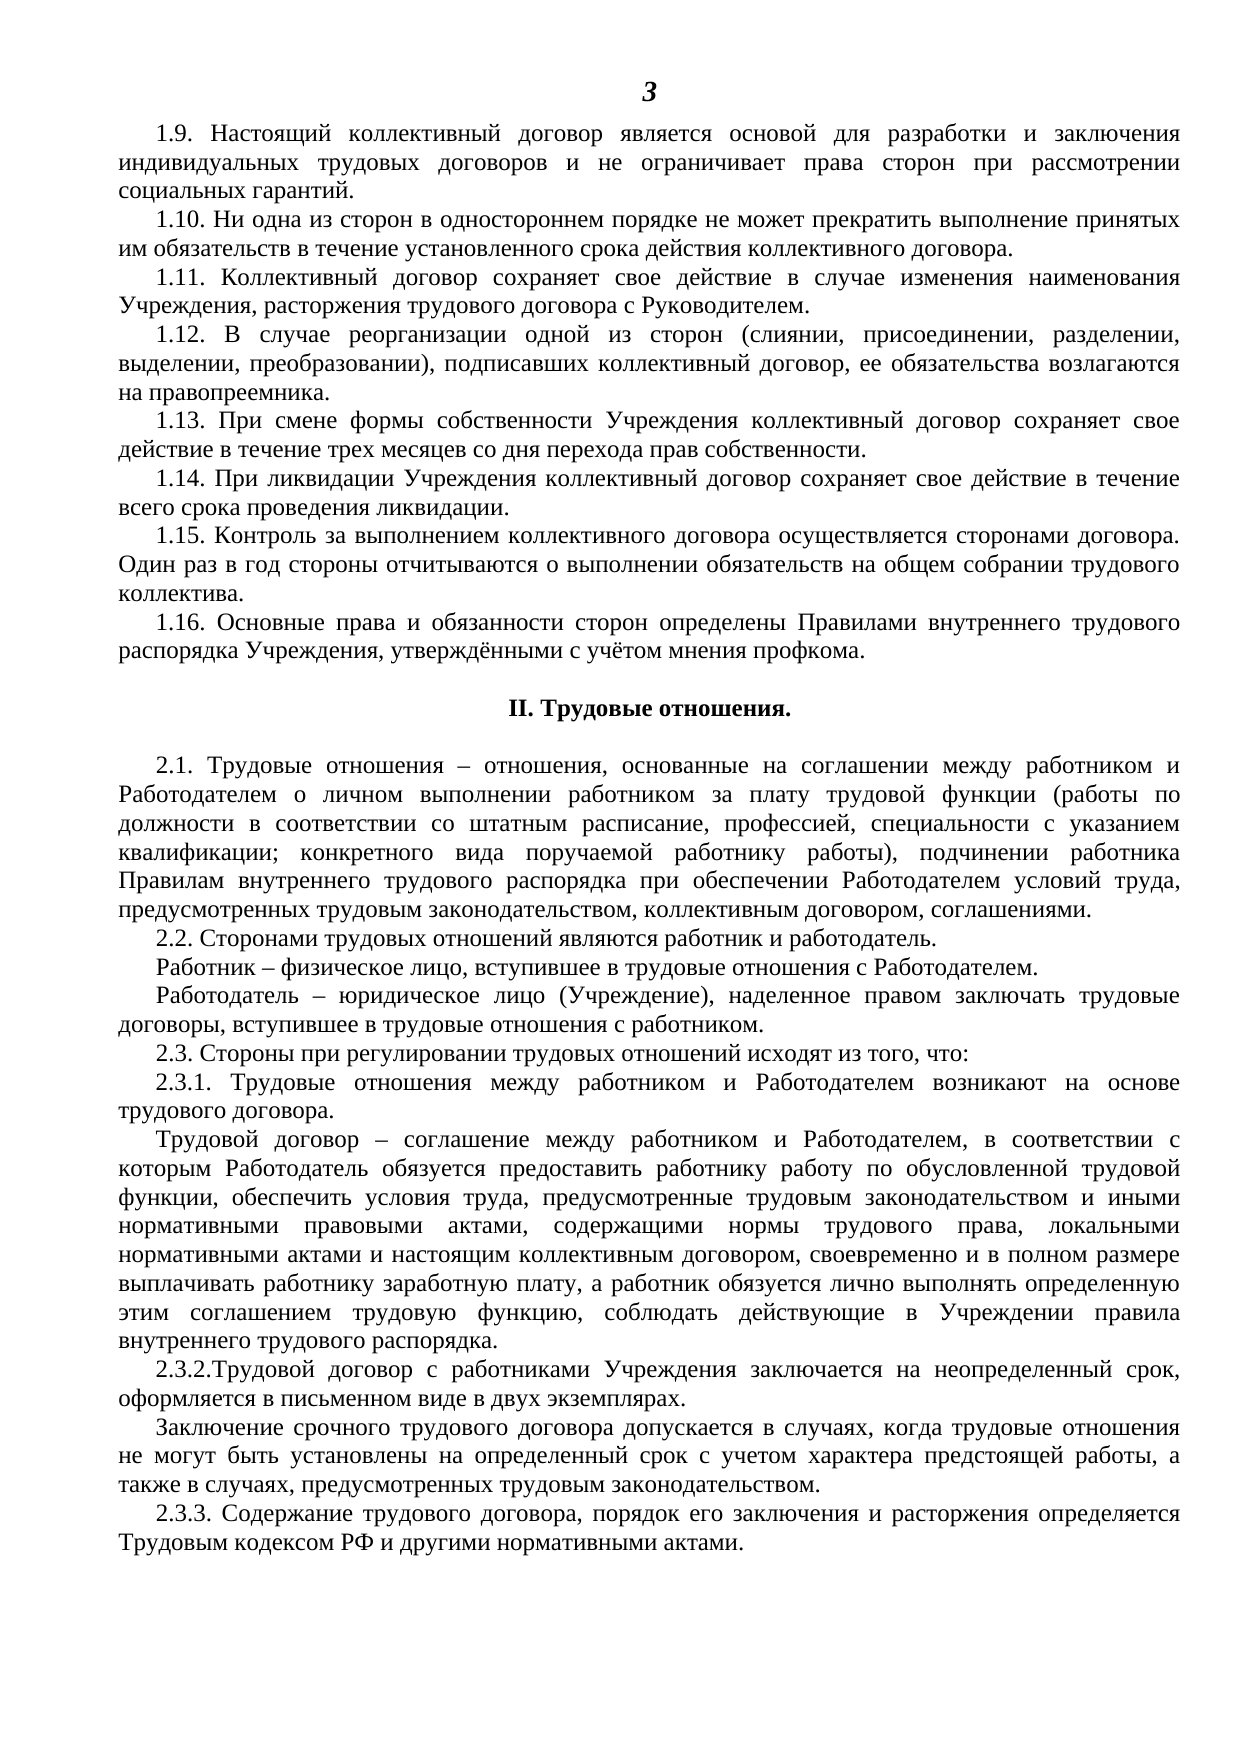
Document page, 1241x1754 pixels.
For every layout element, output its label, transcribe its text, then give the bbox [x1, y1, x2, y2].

text 2.1. Трудовые отношения – отношения, основанные на соглашении между работником и Работодателем о личном выполнении работником за плату трудовой функции (работы по должности в соответствии со штатным расписание, профессией, специальности с указанием квалификации; конкретного вида поручаемой работнику работы), подчинении работника Правилам внутреннего трудового распорядка при обеспечении Работодателем условий труда, предусмотренных трудовым законодательством, коллективным договором, соглашениями. [118, 751, 1181, 923]
text II. Трудовые отношения. [118, 693, 1181, 722]
text Работник – физическое лицо, вступившее в трудовые отношения с Работодателем. [118, 952, 1181, 981]
text Трудовой договор – соглашение между работником и Работодателем, в соответствии с которым Работодатель обязуется предоставить работнику работу по обусловленной трудовой функции, обеспечить условия труда, предусмотренные трудовым законодательством и иными нормативными правовыми актами, содержащими нормы трудового права, локальными нормативными актами и настоящим коллективным договором, своевременно и в полном размере выплачивать работнику заработную плату, а работник обязуется лично выполнять определенную этим соглашением трудовую функцию, соблюдать действующие в Учреждении правила внутреннего трудового распорядка. [118, 1124, 1181, 1354]
text 1.10. Ни одна из сторон в одностороннем порядке не может прекратить выполнение принятых им обязательств в течение установленного срока действия коллективного договора. [118, 204, 1181, 262]
text 2.3.1. Трудовые отношения между работником и Работодателем возникают на основе трудового договора. [118, 1067, 1181, 1124]
text 1.15. Контроль за выполнением коллективного договора осуществляется сторонами договора. Один раз в год стороны отчитываются о выполнении обязательств на общем собрании трудового коллектива. [118, 521, 1181, 607]
text 2.3.3. Содержание трудового договора, порядок его заключения и расторжения определяется Трудовым кодексом РФ и другими нормативными актами. [118, 1498, 1181, 1556]
text Работодатель – юридическое лицо (Учреждение), наделенное правом заключать трудовые договоры, вступившее в трудовые отношения с работником. [118, 981, 1181, 1038]
text 1.13. При смене формы собственности Учреждения коллективный договор сохраняет свое действие в течение трех месяцев со дня перехода прав собственности. [118, 406, 1181, 463]
text 1.12. В случае реорганизации одной из сторон (слиянии, присоединении, разделении, выделении, преобразовании), подписавших коллективный договор, ее обязательства возлагаются на правопреемника. [118, 319, 1181, 406]
text 2.2. Сторонами трудовых отношений являются работник и работодатель. [118, 923, 1181, 952]
text 1.9. Настоящий коллективный договор является основой для разработки и заключения индивидуальных трудовых договоров и не ограничивает права сторон при рассмотрении социальных гарантий. [118, 118, 1181, 204]
text 1.16. Основные права и обязанности сторон определены Правилами внутреннего трудового распорядка Учреждения, утверждёнными с учётом мнения профкома. [118, 607, 1181, 664]
text 1.11. Коллективный договор сохраняет свое действие в случае изменения наименования Учреждения, расторжения трудового договора с Руководителем. [118, 262, 1181, 319]
text 1.14. При ликвидации Учреждения коллективный договор сохраняет свое действие в течение всего срока проведения ликвидации. [118, 463, 1181, 521]
text 2.3.2.Трудовой договор с работниками Учреждения заключается на неопределенный срок, оформляется в письменном виде в двух экземплярах. [118, 1354, 1181, 1412]
text Заключение срочного трудового договора допускается в случаях, когда трудовые отношения не могут быть установлены на определенный срок с учетом характера предстоящей работы, а также в случаях, предусмотренных трудовым законодательством. [118, 1412, 1181, 1498]
text 2.3. Стороны при регулировании трудовых отношений исходят из того, что: [156, 1038, 1181, 1067]
